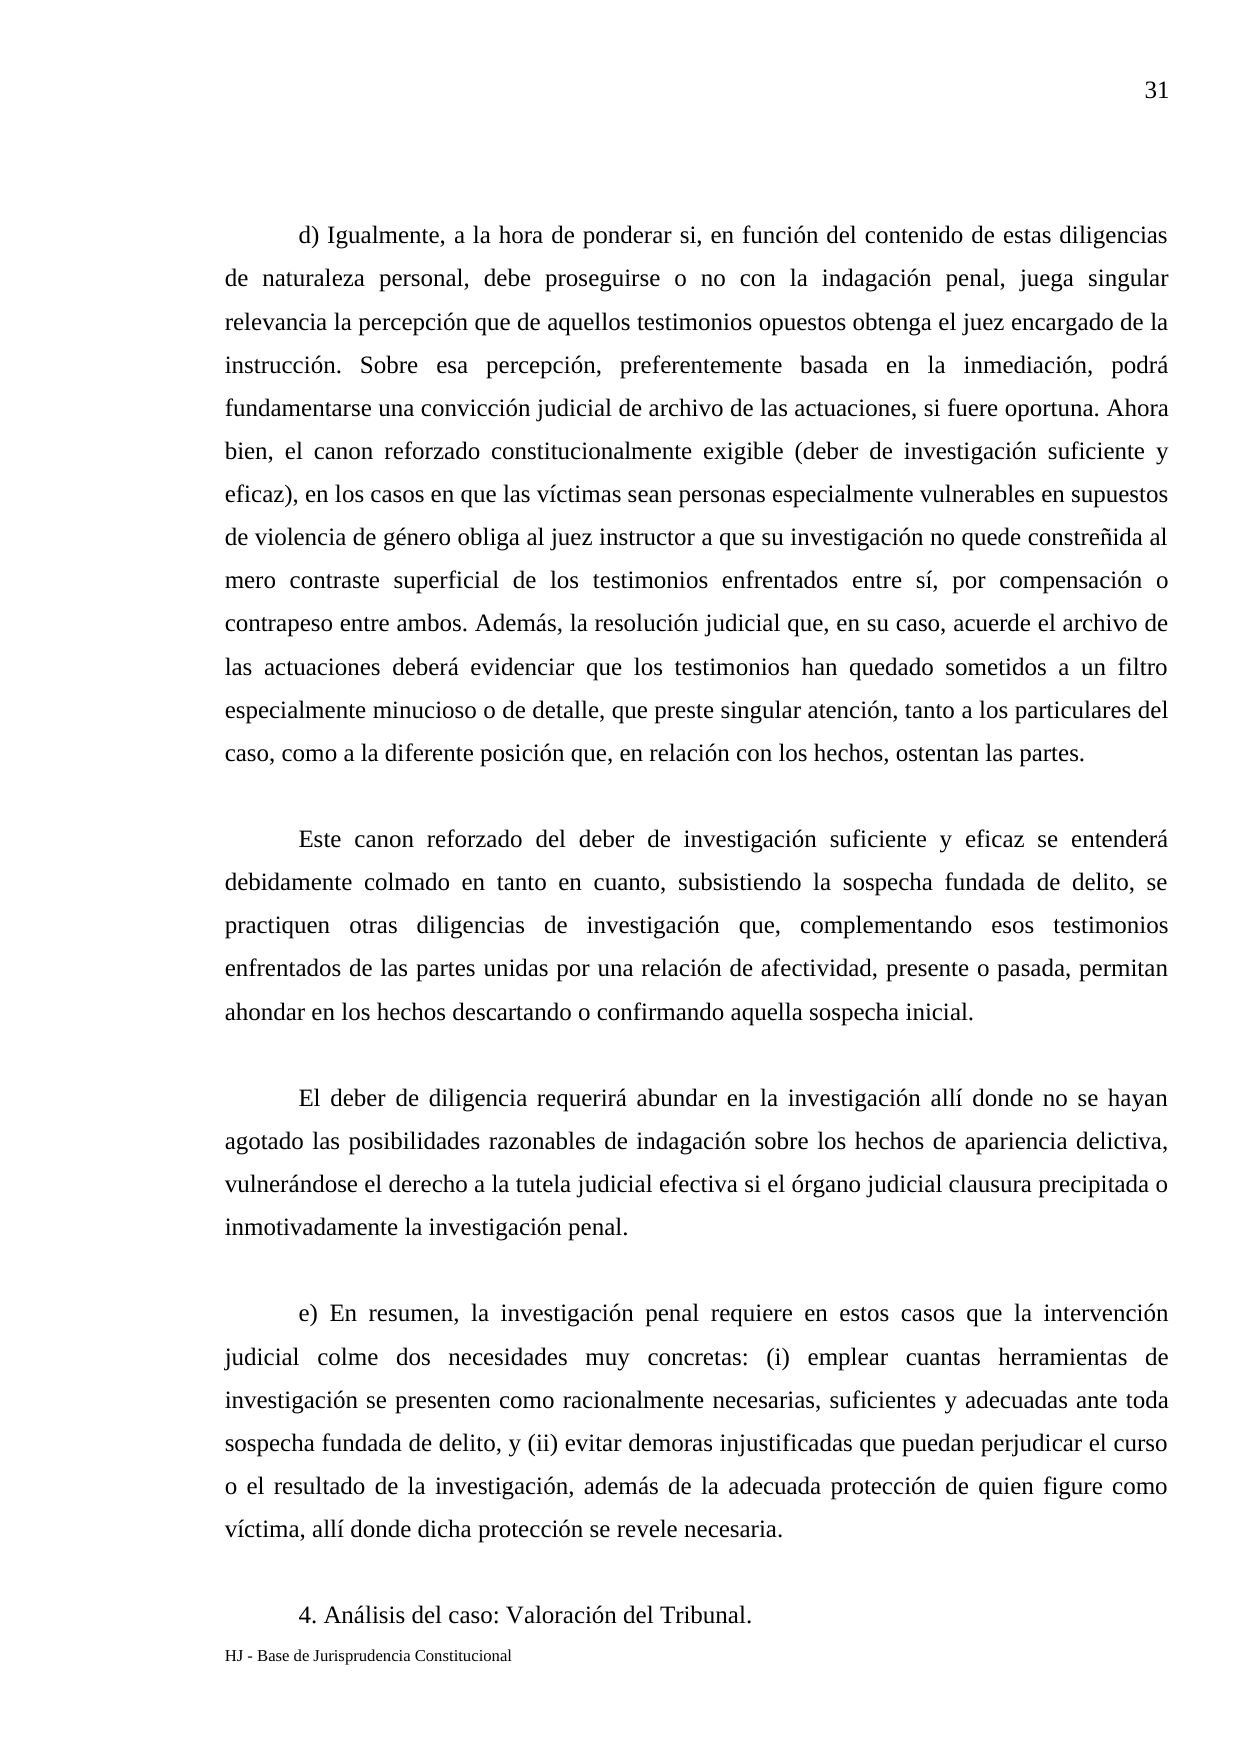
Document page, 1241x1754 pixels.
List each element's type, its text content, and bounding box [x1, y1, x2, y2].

text 4. Análisis del caso: Valoración del Tribunal. [224, 1600, 1169, 1629]
text Este canon reforzado del deber de investigación suficiente y eficaz se entenderá debidamente colmado en tanto en cuanto, subsistiendo la sospecha fundada de delito, se practiquen otras diligencias de investigación que, complementando esos testimonios enfrentados de las partes unidas por una relación de afectividad, presente o pasada, permitan ahondar en los hechos descartando o confirmando aquella sospecha inicial. [224, 824, 1169, 1025]
text d) Igualmente, a la hora de ponderar si, en función del contenido de estas diligencias de naturaleza personal, debe proseguirse o no con la indagación penal, juega singular relevancia la percepción que de aquellos testimonios opuestos obtenga el juez encargado de la instrucción. Sobre esa percepción, preferentemente basada en la inmediación, podrá fundamentarse una convicción judicial de archivo de las actuaciones, si fuere oportuna. Ahora bien, el canon reforzado constitucionalmente exigible (deber de investigación suficiente y eficaz), en los casos en que las víctimas sean personas especialmente vulnerables en supuestos de violencia de género obliga al juez instructor a que su investigación no quede constreñida al mero contraste superficial de los testimonios enfrentados entre sí, por compensación o contrapeso entre ambos. Además, la resolución judicial que, en su caso, acuerde el archivo de las actuaciones deberá evidenciar que los testimonios han quedado sometidos a un filtro especialmente minucioso o de detalle, que preste singular atención, tanto a los particulares del caso, como a la diferente posición que, en relación con los hechos, ostentan las partes. [224, 220, 1169, 767]
text e) En resumen, la investigación penal requiere en estos casos que la intervención judicial colme dos necesidades muy concretas: (i) emplear cuantas herramientas de investigación se presenten como racionalmente necesarias, suficientes y adecuadas ante toda sospecha fundada de delito, y (ii) evitar demoras injustificadas que puedan perjudicar el curso o el resultado de la investigación, además de la adecuada protección de quien figure como víctima, allí donde dicha protección se revele necesaria. [224, 1298, 1169, 1543]
text El deber de diligencia requerirá abundar en la investigación allí donde no se hayan agotado las posibilidades razonables de indagación sobre los hechos de apariencia delictiva, vulnerándose el derecho a la tutela judicial efectiva si el órgano judicial clausura precipitada o inmotivadamente la investigación penal. [224, 1083, 1169, 1241]
